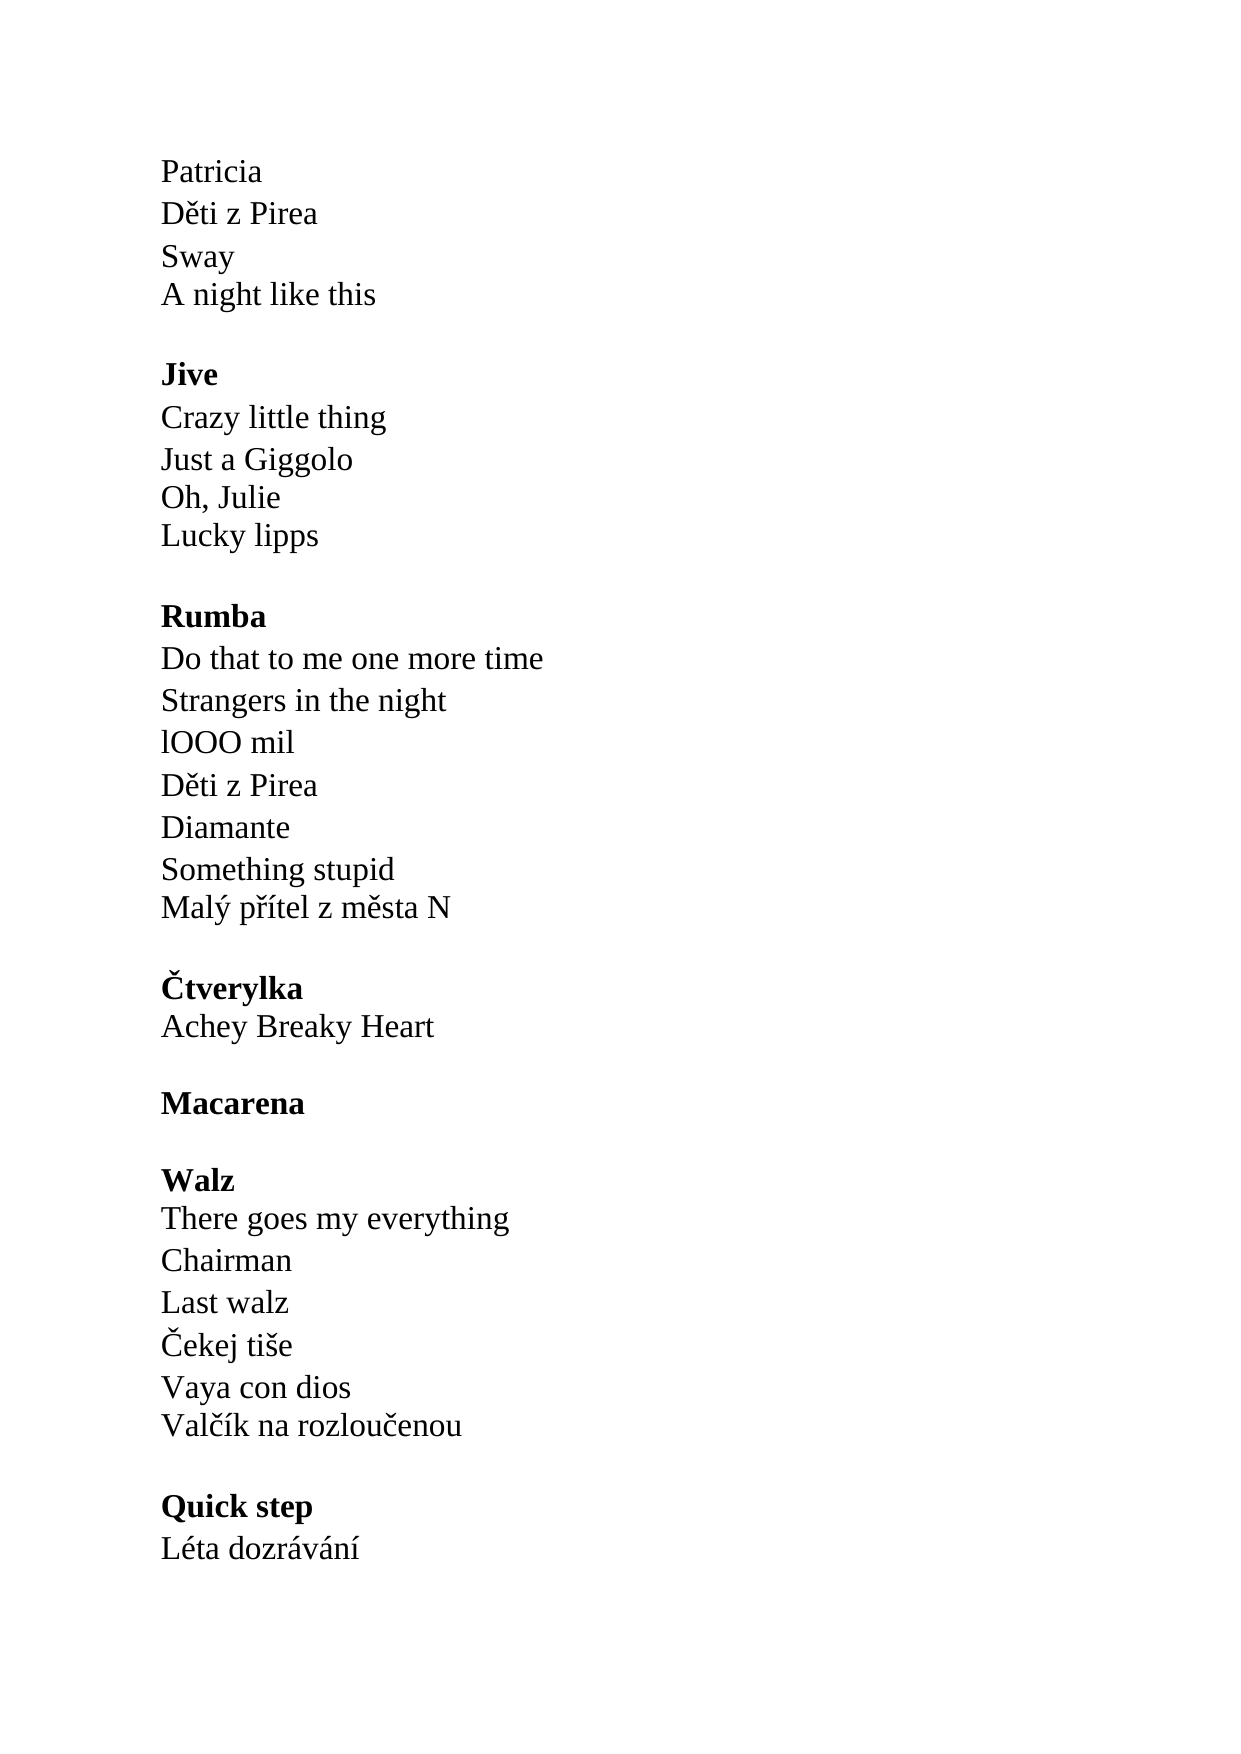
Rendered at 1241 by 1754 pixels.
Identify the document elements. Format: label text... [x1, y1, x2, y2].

table_cell lOOO mil [153, 719, 1136, 761]
table_cell Oh, Julie Lucky lipps [153, 478, 1136, 592]
table_cell Diamante [153, 803, 1136, 846]
table_cell Achey Breaky Heart [153, 1007, 1136, 1083]
table_cell Chairman [153, 1237, 1136, 1279]
table_cell Do that to me one more time [153, 635, 1136, 677]
table_cell Walz There goes my everything [153, 1160, 1136, 1237]
table_cell Just a Giggolo [153, 435, 1136, 477]
table_cell Rumba [153, 593, 1136, 634]
table_cell Děti z Pirea [153, 190, 1136, 232]
table_cell Strangers in the night [153, 677, 1136, 719]
table_cell Děti z Pirea [153, 761, 1136, 803]
table_cell Crazy little thing [153, 393, 1136, 435]
table_cell Sway [153, 232, 1136, 274]
table_cell Léta dozrávání [153, 1524, 1136, 1566]
table_cell Čekej tiše [153, 1321, 1136, 1363]
table_cell Čtverylka [153, 964, 1136, 1007]
table_cell Macarena [153, 1083, 1136, 1160]
table_cell A night like this [153, 274, 1136, 351]
table_cell Malý přítel z města N [153, 888, 1136, 964]
table_cell Something stupid [153, 846, 1136, 888]
table_cell Jive [153, 351, 1136, 393]
table_cell Valčík na rozloučenou [153, 1405, 1136, 1482]
table_cell Quick step [153, 1482, 1136, 1524]
table_cell Vaya con dios [153, 1363, 1136, 1405]
table_cell Last walz [153, 1279, 1136, 1321]
table_cell Patricia [153, 148, 1136, 190]
